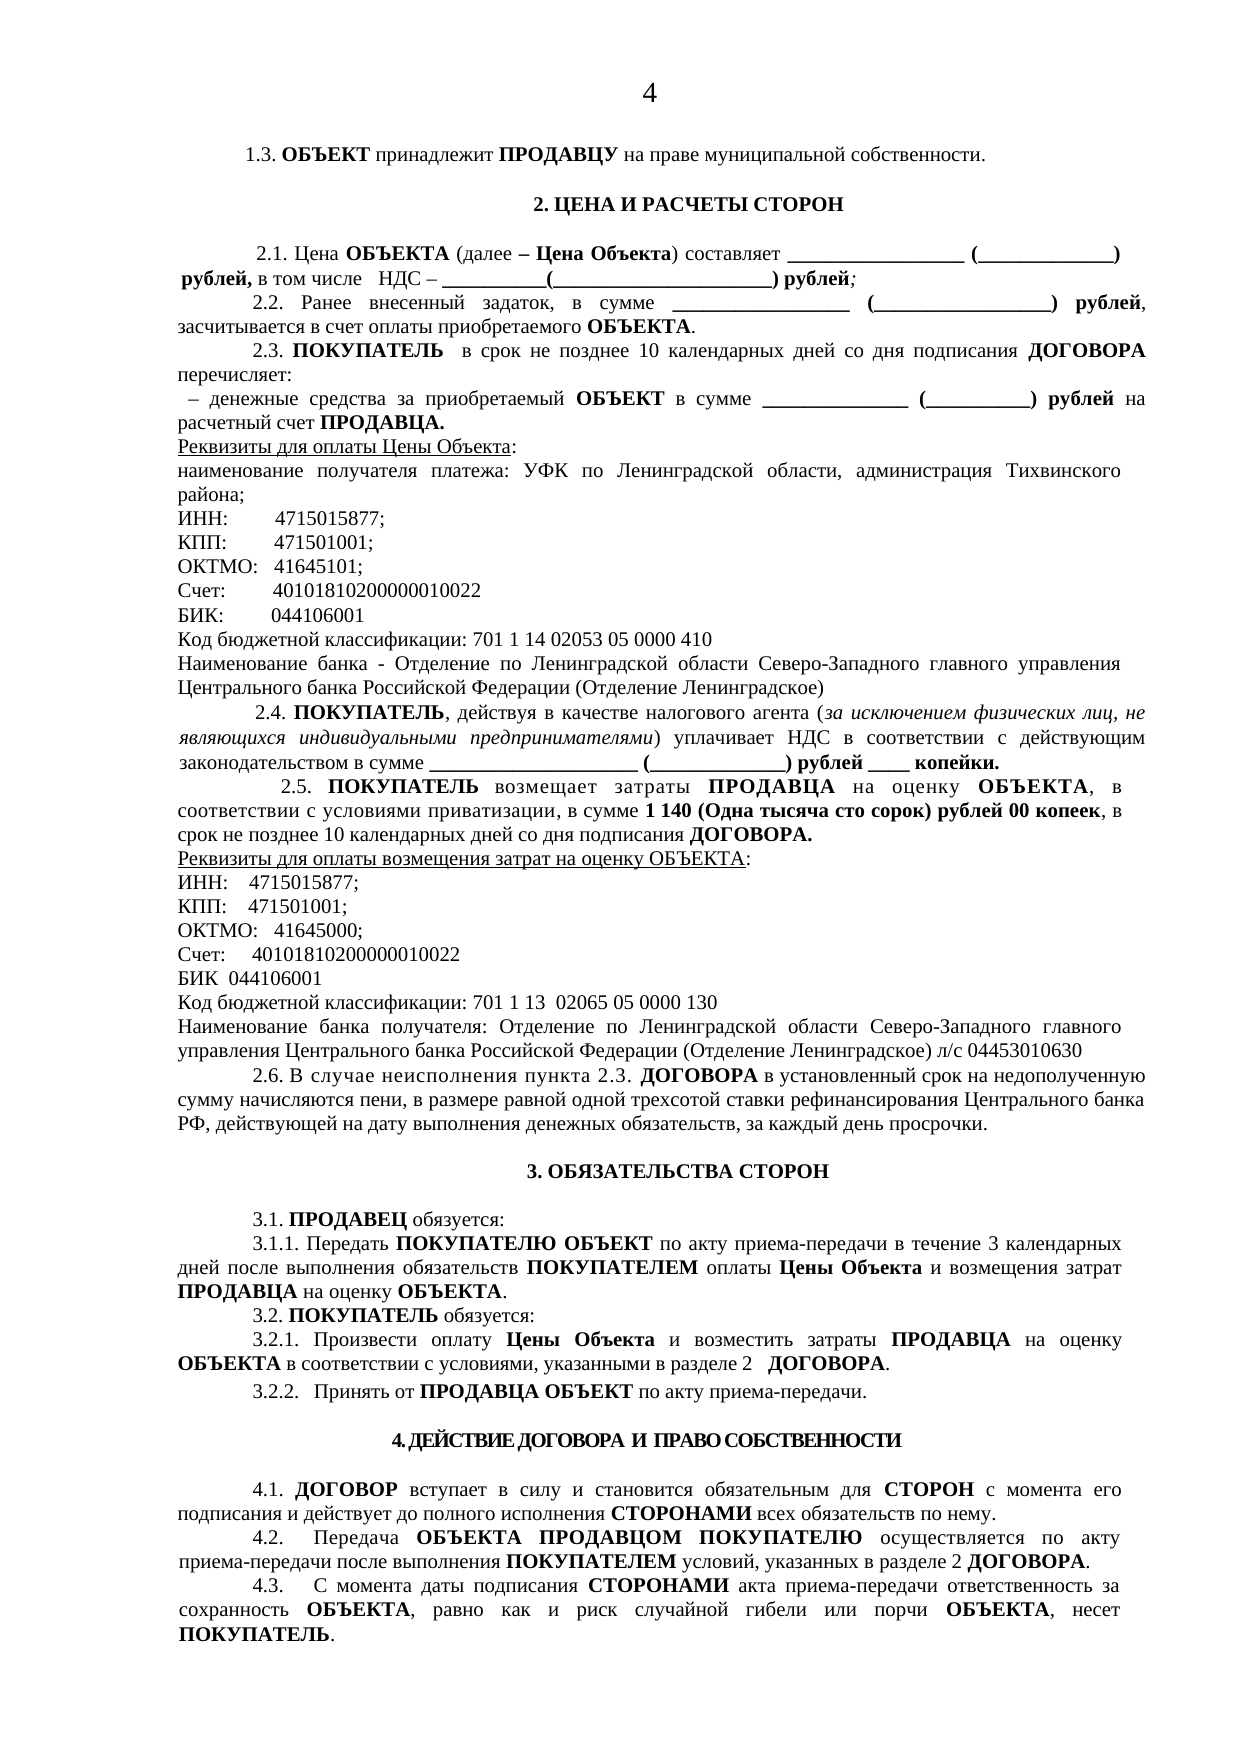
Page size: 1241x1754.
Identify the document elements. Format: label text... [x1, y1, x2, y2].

text 3.1. ПРОДАВЕЦ обязуется: [177, 1207, 1122, 1231]
text 2.3. ПОКУПАТЕЛЬ в срок не позднее 10 календарных дней со дня подписания ДОГОВОРА перечисляет: [177, 338, 1146, 386]
text Реквизиты для оплаты возмещения затрат на оценку ОБЪЕКТА: [177, 846, 1122, 870]
text 2.4. ПОКУПАТЕЛЬ, действуя в качестве налогового агента (за исключением физических лиц, не являющихся индивидуальными предпринимателями) уплачивает НДС в соответствии с действующим законодательством в сумме ____________________ (_____________) рублей ____ копейки. [179, 699, 1146, 774]
text 4. ДЕЙСТВИЕ ДОГОВОРА И ПРАВО СОБСТВЕННОСТИ [177, 1428, 1118, 1452]
text Наименование банка - Отделение по Ленинградской области Северо-Западного главного управления Центрального банка Российской Федерации (Отделение Ленинградское) [177, 651, 1122, 699]
text 1.3. ОБЪЕКТ принадлежит ПРОДАВЦУ на праве муниципальной собственности. [177, 142, 1122, 166]
text Наименование банка получателя: Отделение по Ленинградской области Северо-Западного главного управления Центрального банка Российской Федерации (Отделение Ленинградское) л/с 04453010630 [177, 1014, 1122, 1062]
text КПП: 471501001; [177, 530, 1122, 554]
text Счет: 40101810200000010022 [177, 942, 1122, 966]
text 2. ЦЕНА И РАСЧЕТЫ СТОРОН [181, 191, 1121, 216]
text БИК: 044106001 [177, 602, 1122, 627]
text 3.1.1. Передать ПОКУПАТЕЛЮ ОБЪЕКТ по акту приема-передачи в течение 3 календарных дней после выполнения обязательств ПОКУПАТЕЛЕМ оплаты Цены Объекта и возмещения затрат ПРОДАВЦА на оценку ОБЪЕКТА. [177, 1231, 1122, 1303]
text ИНН: 4715015877; [177, 870, 1122, 894]
text 2.5. ПОКУПАТЕЛЬ возмещает затраты ПРОДАВЦА на оценку ОБЪЕКТА, в соответствии с условиями приватизации, в сумме 1 140 (Одна тысяча сто сорок) рублей 00 копеек, в срок не позднее 10 календарных дней со дня подписания ДОГОВОРА. [177, 774, 1122, 846]
text БИК 044106001 [177, 966, 1122, 990]
text 4.1. ДОГОВОР вступает в силу и становится обязательным для СТОРОН с момента его подписания и действует до полного исполнения СТОРОНАМИ всех обязательств по нему. [177, 1477, 1122, 1525]
text КПП: 471501001; [177, 894, 1122, 918]
text наименование получателя платежа: УФК по Ленинградской области, администрация Тихвинского района; [177, 458, 1122, 506]
list Принять от ПРОДАВЦА ОБЪЕКТ по акту приема-передачи. [252, 1376, 1120, 1404]
text 2.6. В случае неисполнения пункта 2.3. ДОГОВОРА в установленный срок на недополученную сумму начисляются пени, в размере равной одной трехсотой ставки рефинансирования Центрального банка РФ, действующей на дату выполнения денежных обязательств, за каждый день просрочки. [177, 1062, 1146, 1135]
text ИНН: 4715015877; [177, 506, 1122, 530]
text 2.1. Цена ОБЪЕКТА (далее – Цена Объекта) составляет _________________ (_____________) рублей, в том числе НДС – __________(_____________________) рублей; [181, 241, 1121, 289]
text 3. ОБЯЗАТЕЛЬСТВА СТОРОН [177, 1159, 1122, 1183]
text 3.2. ПОКУПАТЕЛЬ обязуется: [177, 1303, 1122, 1327]
text Счет: 40101810200000010022 [177, 578, 1122, 602]
text Код бюджетной классификации: 701 1 13 02065 05 0000 130 [177, 990, 1122, 1014]
text 3.2.1. Произвести оплату Цены Объекта и возместить затраты ПРОДАВЦА на оценку ОБЪЕКТА в соответствии с условиями, указанными в разделе 2 ДОГОВОРА. [177, 1327, 1122, 1375]
text ОКТМО: 41645101; [177, 554, 1122, 578]
text Код бюджетной классификации: 701 1 14 02053 05 0000 410 [177, 627, 1122, 651]
text Реквизиты для оплаты Цены Объекта: [177, 434, 1122, 458]
text 2.2. Ранее внесенный задаток, в сумме _________________ (_________________) рублей, засчитывается в счет оплаты приобретаемого ОБЪЕКТА. [177, 290, 1146, 338]
text ОКТМО: 41645000; [177, 918, 1122, 942]
list Передача ОБЪЕКТА ПРОДАВЦОМ ПОКУПАТЕЛЮ осуществляется по акту приема-передачи после выполнения ПОКУПАТЕЛЕМ условий, указанных в разделе 2 ДОГОВОРА. [179, 1525, 1120, 1573]
list С момента даты подписания СТОРОНАМИ акта приема-передачи ответственность за сохранность ОБЪЕКТА, равно как и риск случайной гибели или порчи ОБЪЕКТА, несет ПОКУПАТЕЛЬ. [179, 1573, 1120, 1646]
text – денежные средства за приобретаемый ОБЪЕКТ в сумме ______________ (__________) рублей на расчетный счет ПРОДАВЦА. [177, 386, 1146, 434]
